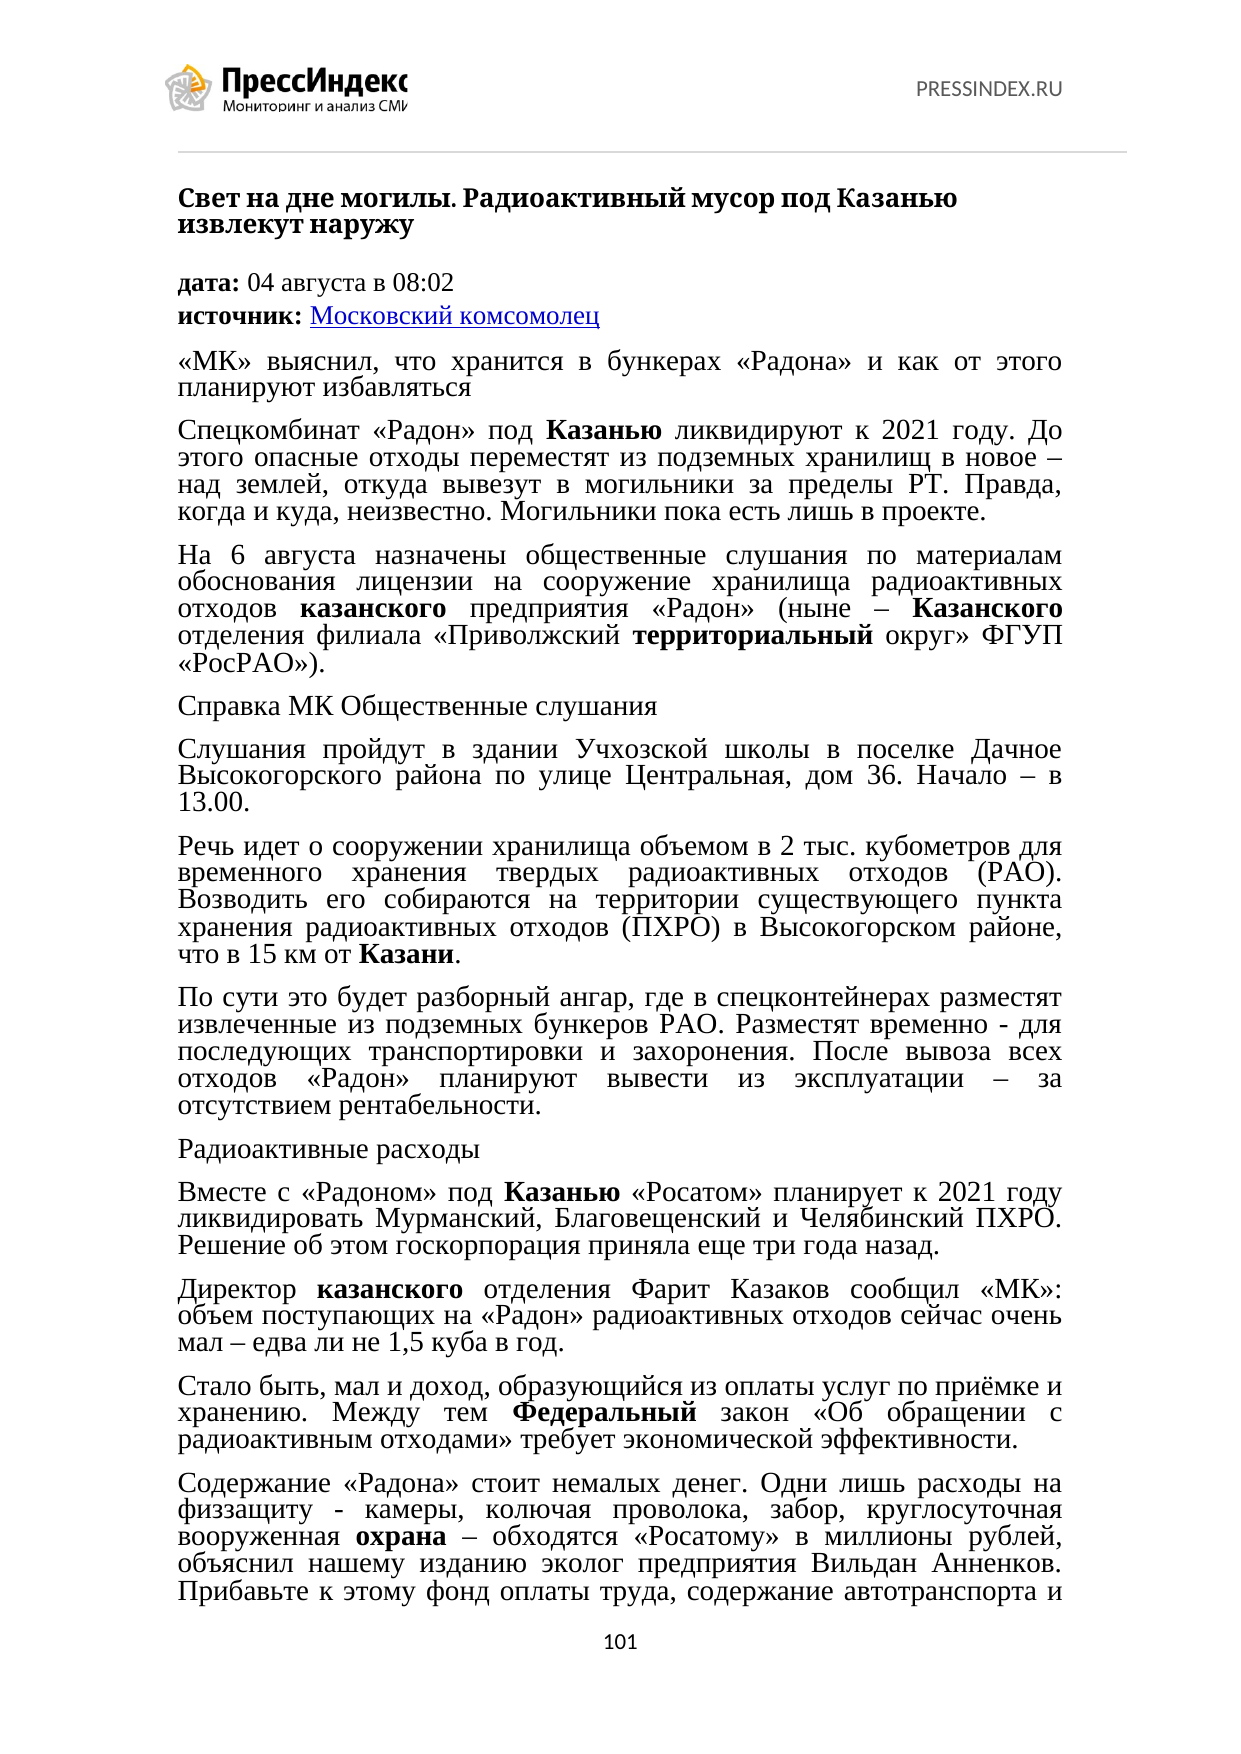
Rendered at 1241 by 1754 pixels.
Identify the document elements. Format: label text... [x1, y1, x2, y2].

text Справка МК Общественные слушания [177, 694, 1063, 721]
text Директор казанского отделения Фарит Казаков сообщил «МК»: объем поступающих на «Радон» радиоактивных отходов сейчас очень мал – едва ли не 1,5 куба в год. [177, 1276, 1063, 1358]
text Слушания пройдут в здании Учхозской школы в поселке Дачное Высокогорского района по улице Центральная, дом 36. Начало – в 13.00. [177, 737, 1063, 818]
text Стало быть, мал и доход, образующийся из оплаты услуг по приёмке и хранению. Между тем Федеральный закон «Об обращении с радиоактивным отходами» требует экономической эффективности. [177, 1373, 1063, 1455]
text дата: 04 августа в 08:02 источник: Московский комсомолец [177, 266, 1063, 331]
text Речь идет о сооружении хранилища объемом в 2 тыc. кубометров для временного хранения твердых радиоактивных отходов (РАО). Возводить его собираются на территории существующего пункта хранения радиоактивных отходов (ПХРО) в Высокогорском районе, что в 15 км от Казани. [177, 834, 1063, 969]
picture [163, 64, 408, 111]
text По сути это будет разборный ангар, где в спецконтейнерах разместят извлеченные из подземных бункеров РАО. Разместят временно - для последующих транспортировки и захоронения. После вывоза всех отходов «Радон» планируют вывести из эксплуатации – за отсутствием рентабельности. [177, 985, 1063, 1121]
subtitle Свет на дне могилы. Радиоактивный мусор под Казанью извлекут наружу [177, 186, 1063, 241]
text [177, 1471, 1063, 1606]
text Радиоактивные расходы [177, 1137, 1063, 1164]
text Вместе с «Радоном» под Казанью «Росатом» планирует к 2021 году ликвидировать Мурманский, Благовещенский и Челябинский ПХРО. Решение об этом госкорпорация приняла еще три года назад. [177, 1179, 1063, 1261]
text «МК» выяснил, что хранится в бункерах «Радона» и как от этого планируют избавляться [177, 348, 1063, 402]
text На 6 августа назначены общественные слушания по материалам обоснования лицензии на сооружение хранилища радиоактивных отходов казанского предприятия «Радон» (ныне – Казанского отделения филиала «Приволжский территориальный округ» ФГУП «РосРАО»). [177, 542, 1063, 678]
text Спецкомбинат «Радон» под Казанью ликвидируют к 2021 году. До этого опасные отходы переместят из подземных хранилищ в новое – над землей, откуда вывезут в могильники за пределы РТ. Правда, когда и куда, неизвестно. Могильники пока есть лишь в проекте. [177, 418, 1063, 527]
